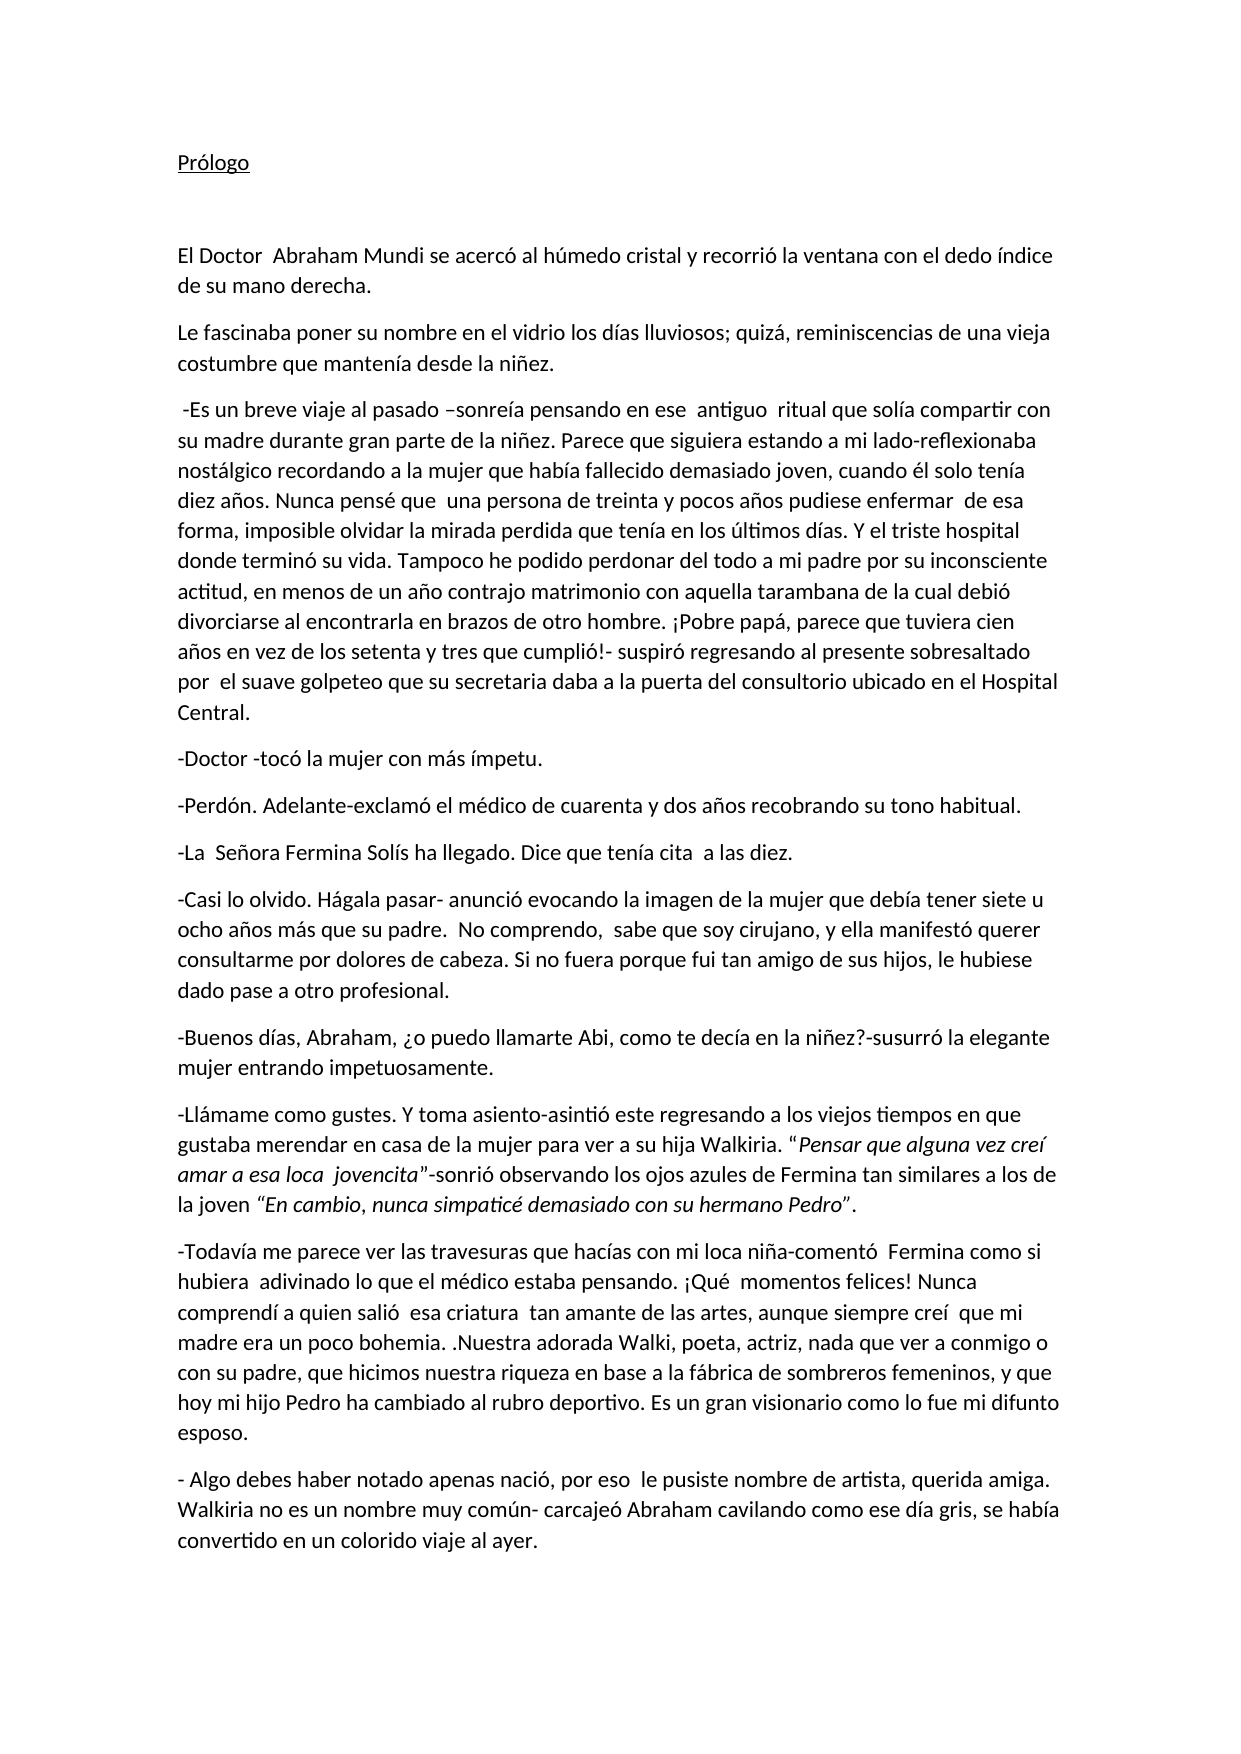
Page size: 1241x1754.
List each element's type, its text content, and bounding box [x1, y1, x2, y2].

text Prólogo [177, 148, 1063, 176]
text -Perdón. Adelante-exclamó el médico de cuarenta y dos años recobrando su tono habitual. [177, 791, 1063, 819]
text -Doctor -tocó la mujer con más ímpetu. [177, 744, 1063, 772]
text -La Señora Fermina Solís ha llegado. Dice que tenía cita a las diez. [177, 838, 1063, 866]
text -Es un breve viaje al pasado –sonreía pensando en ese antiguo ritual que solía compartir con su madre durante gran parte de la niñez. Parece que siguiera estando a mi lado-reflexionaba nostálgico recordando a la mujer que había fallecido demasiado joven, cuando él solo tenía diez años. Nunca pensé que una persona de treinta y pocos años pudiese enfermar de esa forma, imposible olvidar la mirada perdida que tenía en los últimos días. Y el triste hospital donde terminó su vida. Tampoco he podido perdonar del todo a mi padre por su inconsciente actitud, en menos de un año contrajo matrimonio con aquella tarambana de la cual debió divorciarse al encontrarla en brazos de otro hombre. ¡Pobre papá, parece que tuviera cien años en vez de los setenta y tres que cumplió!- suspiró regresando al presente sobresaltado por el suave golpeteo que su secretaria daba a la puerta del consultorio ubicado en el Hospital Central. [177, 396, 1063, 726]
text -Llámame como gustes. Y toma asiento-asintió este regresando a los viejos tiempos en que gustaba merendar en casa de la mujer para ver a su hija Walkiria. “Pensar que alguna vez creí amar a esa loca jovencita”-sonrió observando los ojos azules de Fermina tan similares a los de la joven “En cambio, nunca simpaticé demasiado con su hermano Pedro”. [177, 1100, 1063, 1218]
text Le fascinaba poner su nombre en el vidrio los días lluviosos; quizá, reminiscencias de una vieja costumbre que mantenía desde la niñez. [177, 318, 1063, 377]
text - Algo debes haber notado apenas nació, por eso le pusiste nombre de artista, querida amiga. Walkiria no es un nombre muy común- carcajeó Abraham cavilando como ese día gris, se había convertido en un colorido viaje al ayer. [177, 1465, 1063, 1554]
text El Doctor Abraham Mundi se acercó al húmedo cristal y recorrió la ventana con el dedo índice de su mano derecha. [177, 241, 1063, 299]
text -Todavía me parece ver las travesuras que hacías con mi loca niña-comentó Fermina como si hubiera adivinado lo que el médico estaba pensando. ¡Qué momentos felices! Nunca comprendí a quien salió esa criatura tan amante de las artes, aunque siempre creí que mi madre era un poco bohemia. .Nuestra adorada Walki, poeta, actriz, nada que ver a conmigo o con su padre, que hicimos nuestra riqueza en base a la fábrica de sombreros femeninos, y que hoy mi hijo Pedro ha cambiado al rubro deportivo. Es un gran visionario como lo fue mi difunto esposo. [177, 1237, 1063, 1446]
text -Casi lo olvido. Hágala pasar- anunció evocando la imagen de la mujer que debía tener siete u ocho años más que su padre. No comprendo, sabe que soy cirujano, y ella manifestó querer consultarme por dolores de cabeza. Si no fuera porque fui tan amigo de sus hijos, le hubiese dado pase a otro profesional. [177, 885, 1063, 1004]
text -Buenos días, Abraham, ¿o puedo llamarte Abi, como te decía en la niñez?-susurró la elegante mujer entrando impetuosamente. [177, 1023, 1063, 1081]
